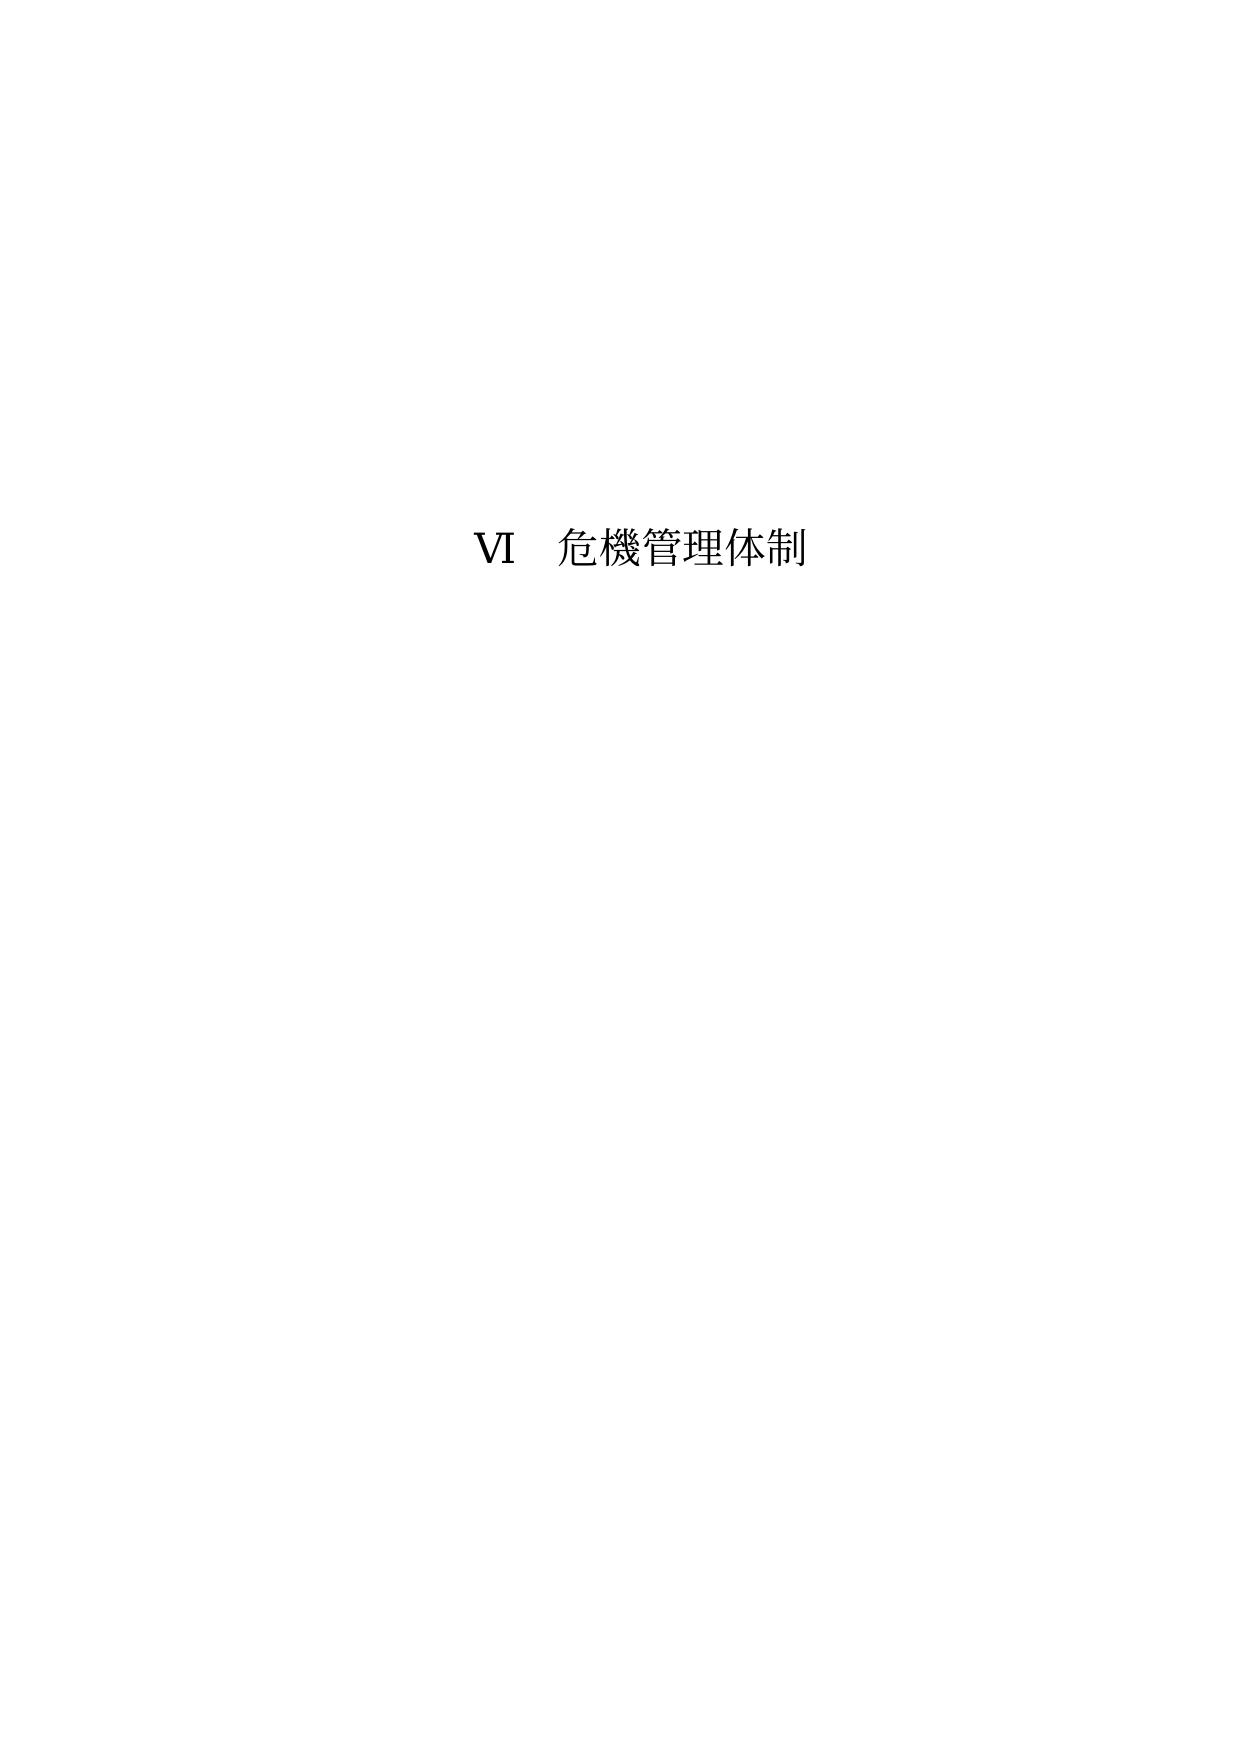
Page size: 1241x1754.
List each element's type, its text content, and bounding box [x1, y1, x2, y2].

text Ⅵ 危機管理体制 [177, 509, 1063, 583]
